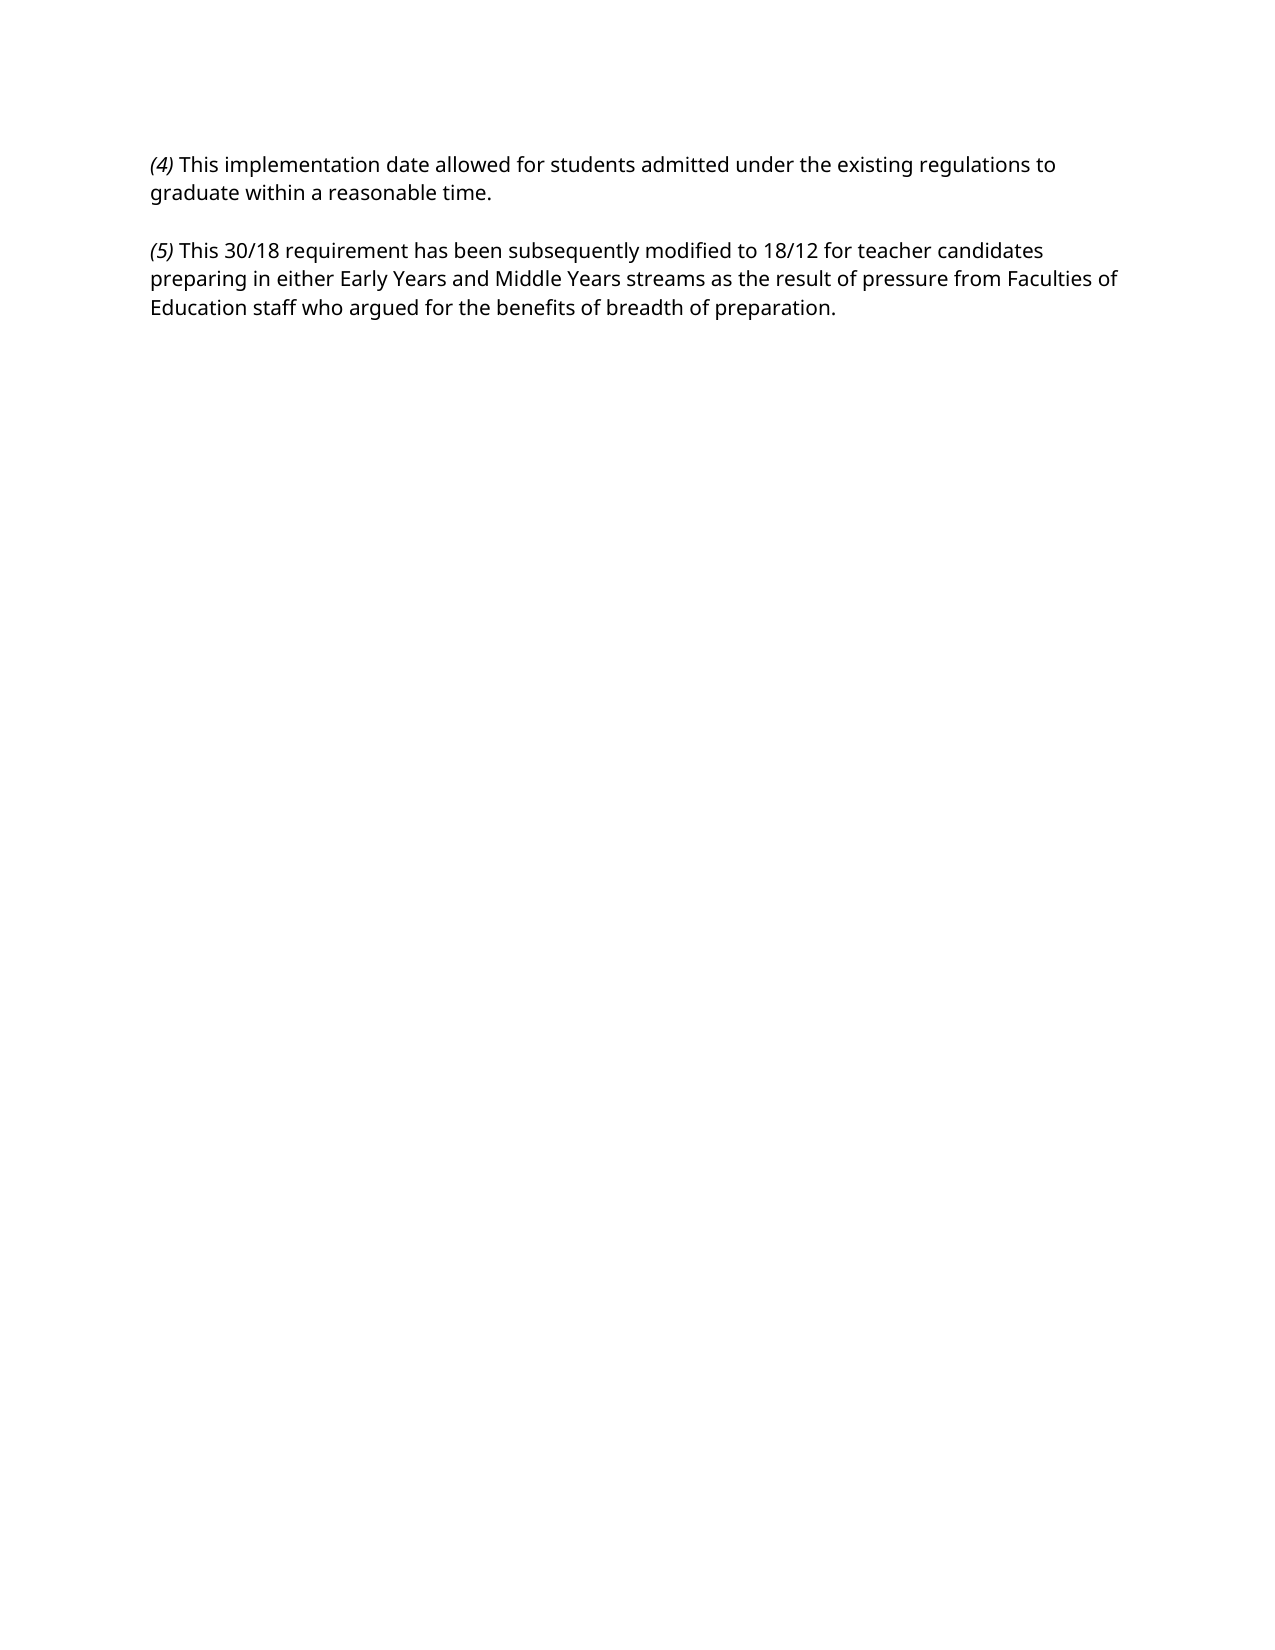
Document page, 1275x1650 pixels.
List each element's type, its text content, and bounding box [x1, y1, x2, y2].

text (4) This implementation date allowed for students admitted under the existing regulations to graduate within a reasonable time. [150, 150, 1125, 207]
text (5) This 30/18 requirement has been subsequently modified to 18/12 for teacher candidates preparing in either Early Years and Middle Years streams as the result of pressure from Faculties of Education staff who argued for the benefits of breadth of preparation. [150, 236, 1125, 321]
